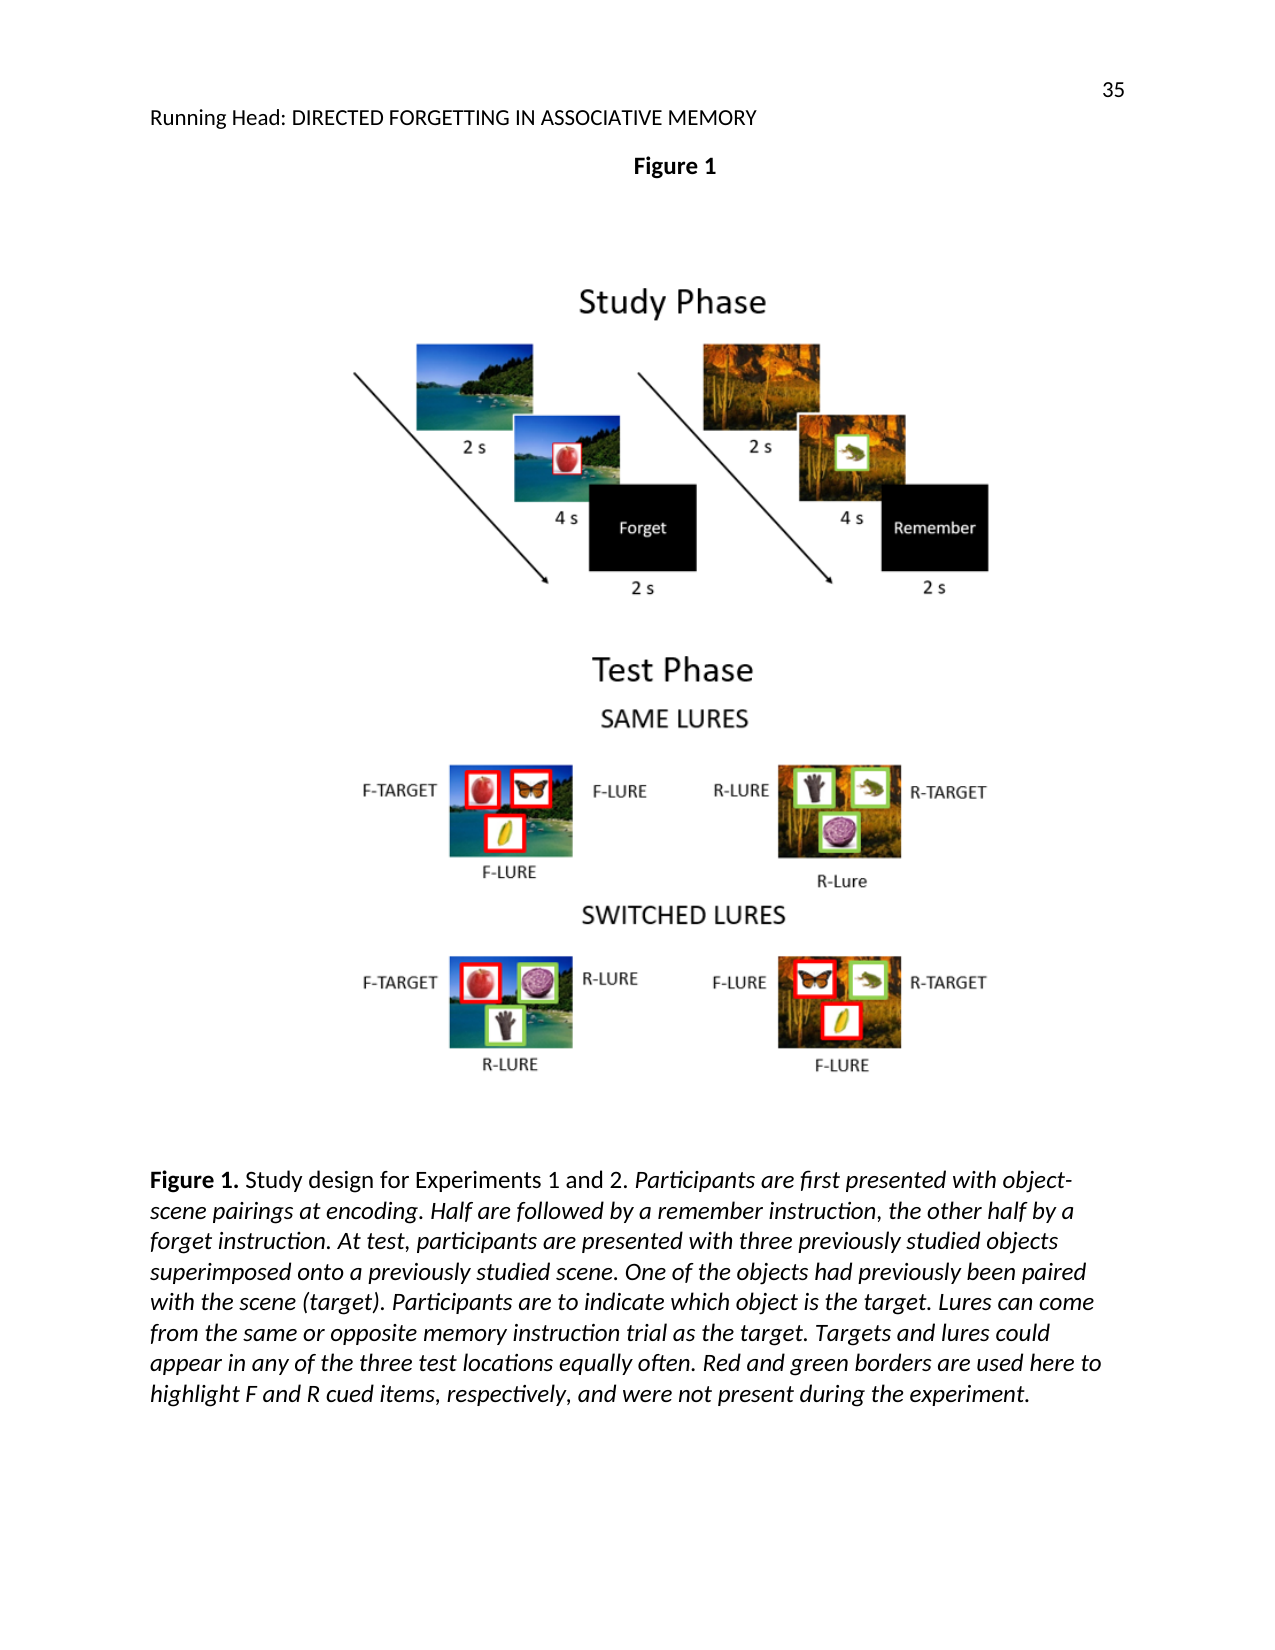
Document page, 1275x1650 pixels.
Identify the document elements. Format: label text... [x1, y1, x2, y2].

text Figure 1. Study design for Experiments 1 and 2. Participants are first presented with object-scene pairings at encoding. Half are followed by a remember instruction, the other half by a forget instruction. At test, participants are presented with three previously studied objects superimposed onto a previously studied scene. One of the objects had previously been paired with the scene (target). Participants are to indicate which object is the target. Lures can come from the same or opposite memory instruction trial as the target. Targets and lures could appear in any of the three test locations equally often. Red and green borders are used here to highlight F and R cued items, respectively, and were not present during the experiment. [150, 1164, 1125, 1408]
picture [350, 272, 1000, 1076]
text Figure 1 [150, 150, 1125, 181]
